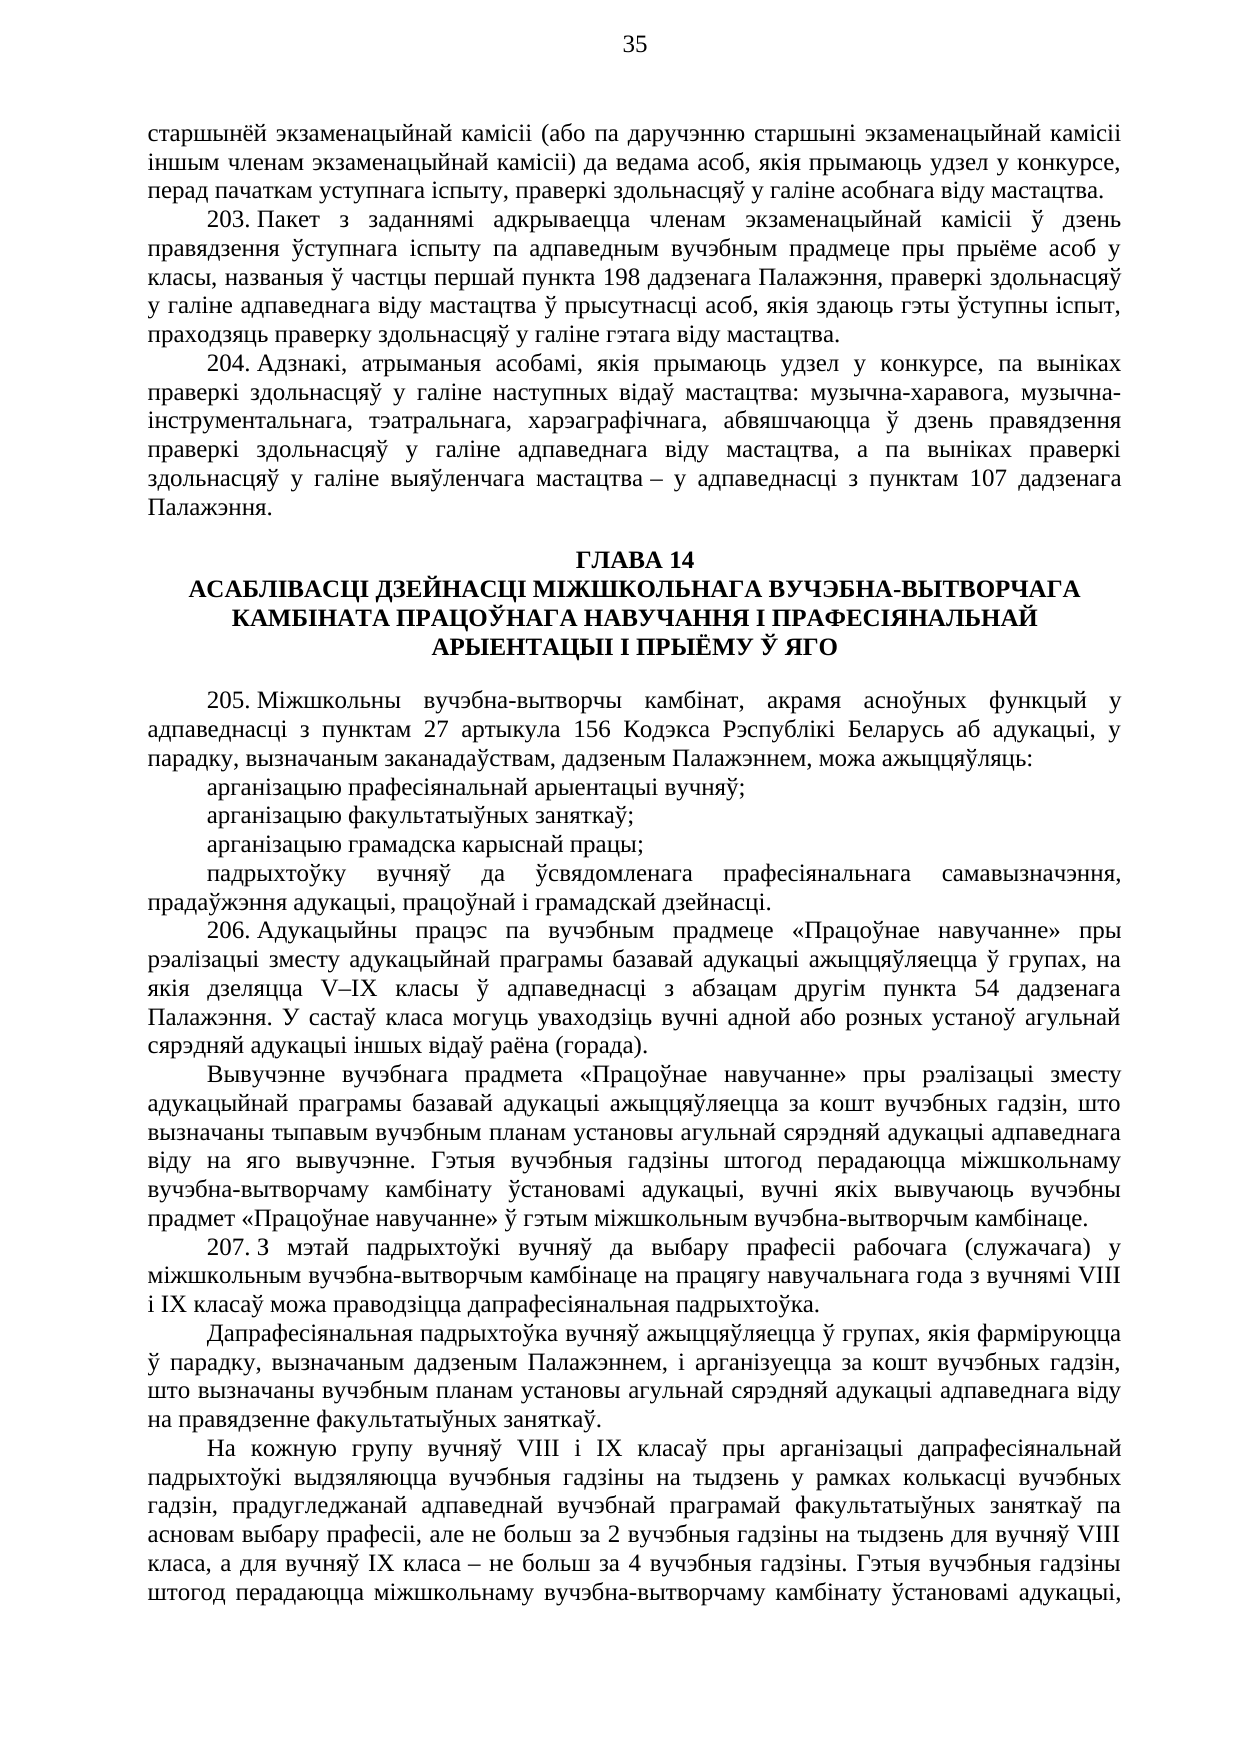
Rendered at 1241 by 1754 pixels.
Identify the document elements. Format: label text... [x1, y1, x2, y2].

text арганізацыю факультатыўных заняткаў; [147, 801, 1122, 829]
text ГЛАВА 14 АСАБЛІВАСЦІ ДЗЕЙНАСЦІ МІЖШКОЛЬНАГА ВУЧЭБНА-ВЫТВОРЧАГА КАМБІНАТА ПРАЦОЎНАГА НАВУЧАННЯ І ПРАФЕСІЯНАЛЬНАЙ АРЫЕНТАЦЫІ І ПРЫЁМУ Ў ЯГО [147, 546, 1122, 661]
text 206. Адукацыйны працэс па вучэбным прадмеце «Працоўнае навучанне» пры рэалізацыі зместу адукацыйнай праграмы базавай адукацыі ажыццяўляецца ў групах, на якія дзеляцца V–IX класы ў адпаведнасці з абзацам другім пункта 54 дадзенага Палажэння. У састаў класа могуць уваходзіць вучнi адной або розных устаноў агульнай сярэдняй адукацыі іншых відаў раёна (горада). [147, 916, 1122, 1059]
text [147, 118, 1122, 204]
text арганiзацыю прафесiянальнай арыентацыі вучняў; [147, 772, 1122, 801]
text падрыхтоўку вучняў да ўсвядомленага прафесіянальнага самавызначэння, прадаўжэння адукацыі, працоўнай і грамадскай дзейнасці. [147, 858, 1122, 916]
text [147, 1433, 1122, 1606]
text 205. Міжшкольны вучэбна-вытворчы камбінат, акрамя асноўных функцый у адпаведнасці з пунктам 27 артыкула 156 Кодэкса Рэспублікі Беларусь аб адукацыі, у парадку, вызначаным заканадаўствам, дадзеным Палажэннем, можа ажыццяўляць: [147, 686, 1122, 772]
text Вывучэнне вучэбнага прадмета «Працоўнае навучанне» пры рэалізацыі зместу адукацыйнай праграмы базавай адукацыі ажыццяўляецца за кошт вучэбных гадзін, што вызначаны тыпавым вучэбным планам установы агульнай сярэдняй адукацыі адпаведнага віду на яго вывучэнне. Гэтыя вучэбныя гадзіны штогод перадаюцца міжшкольнаму вучэбна-вытворчаму камбінату ўстановамі адукацыі, вучні якіх вывучаюць вучэбны прадмет «Працоўнае навучанне» ў гэтым міжшкольным вучэбна-вытворчым камбінаце. [147, 1059, 1122, 1232]
text арганізацыю грамадска карыснай працы; [147, 829, 1122, 858]
text 204. Адзнакі, атрыманыя асобамі, якія прымаюць удзел у конкурсе, па выніках праверкі здольнасцяў у галіне наступных відаў мастацтва: музычна-харавога, музычна-інструментальнага, тэатральнага, харэаграфічнага, абвяшчаюцца ў дзень правядзення праверкі здольнасцяў у галіне адпаведнага віду мастацтва, а па выніках праверкі здольнасцяў у галіне выяўленчага мастацтва – у адпаведнасці з пунктам 107 дадзенага Палажэння. [147, 348, 1122, 521]
text 203. Пакет з заданнямі адкрываецца членам экзаменацыйнай камісіі ў дзень правядзення ўступнага іспыту па адпаведным вучэбным прадмеце пры прыёме асоб у класы, названыя ў частцы першай пункта 198 дадзенага Палажэння, праверкі здольнасцяў у галіне адпаведнага віду мастацтва ў прысутнасці асоб, якія здаюць гэты ўступны іспыт, праходзяць праверку здольнасцяў у галіне гэтага віду мастацтва. [147, 204, 1122, 348]
text Дапрафесіянальная падрыхтоўка вучняў ажыццяўляецца ў групах, якія фарміруюцца ў парадку, вызначаным дадзеным Палажэннем, і арганізуецца за кошт вучэбных гадзін, што вызначаны вучэбным планам установы агульнай сярэдняй адукацыі адпаведнага віду на правядзенне факультатыўных заняткаў. [147, 1318, 1122, 1433]
text 207. З мэтай падрыхтоўкі вучняў да выбару прафесіі рабочага (служачага) у міжшкольным вучэбна-вытворчым камбінаце на працягу навучальнага года з вучнямі VIII і IX класаў можа праводзіцца дапрафесіянальная падрыхтоўка. [147, 1232, 1122, 1318]
